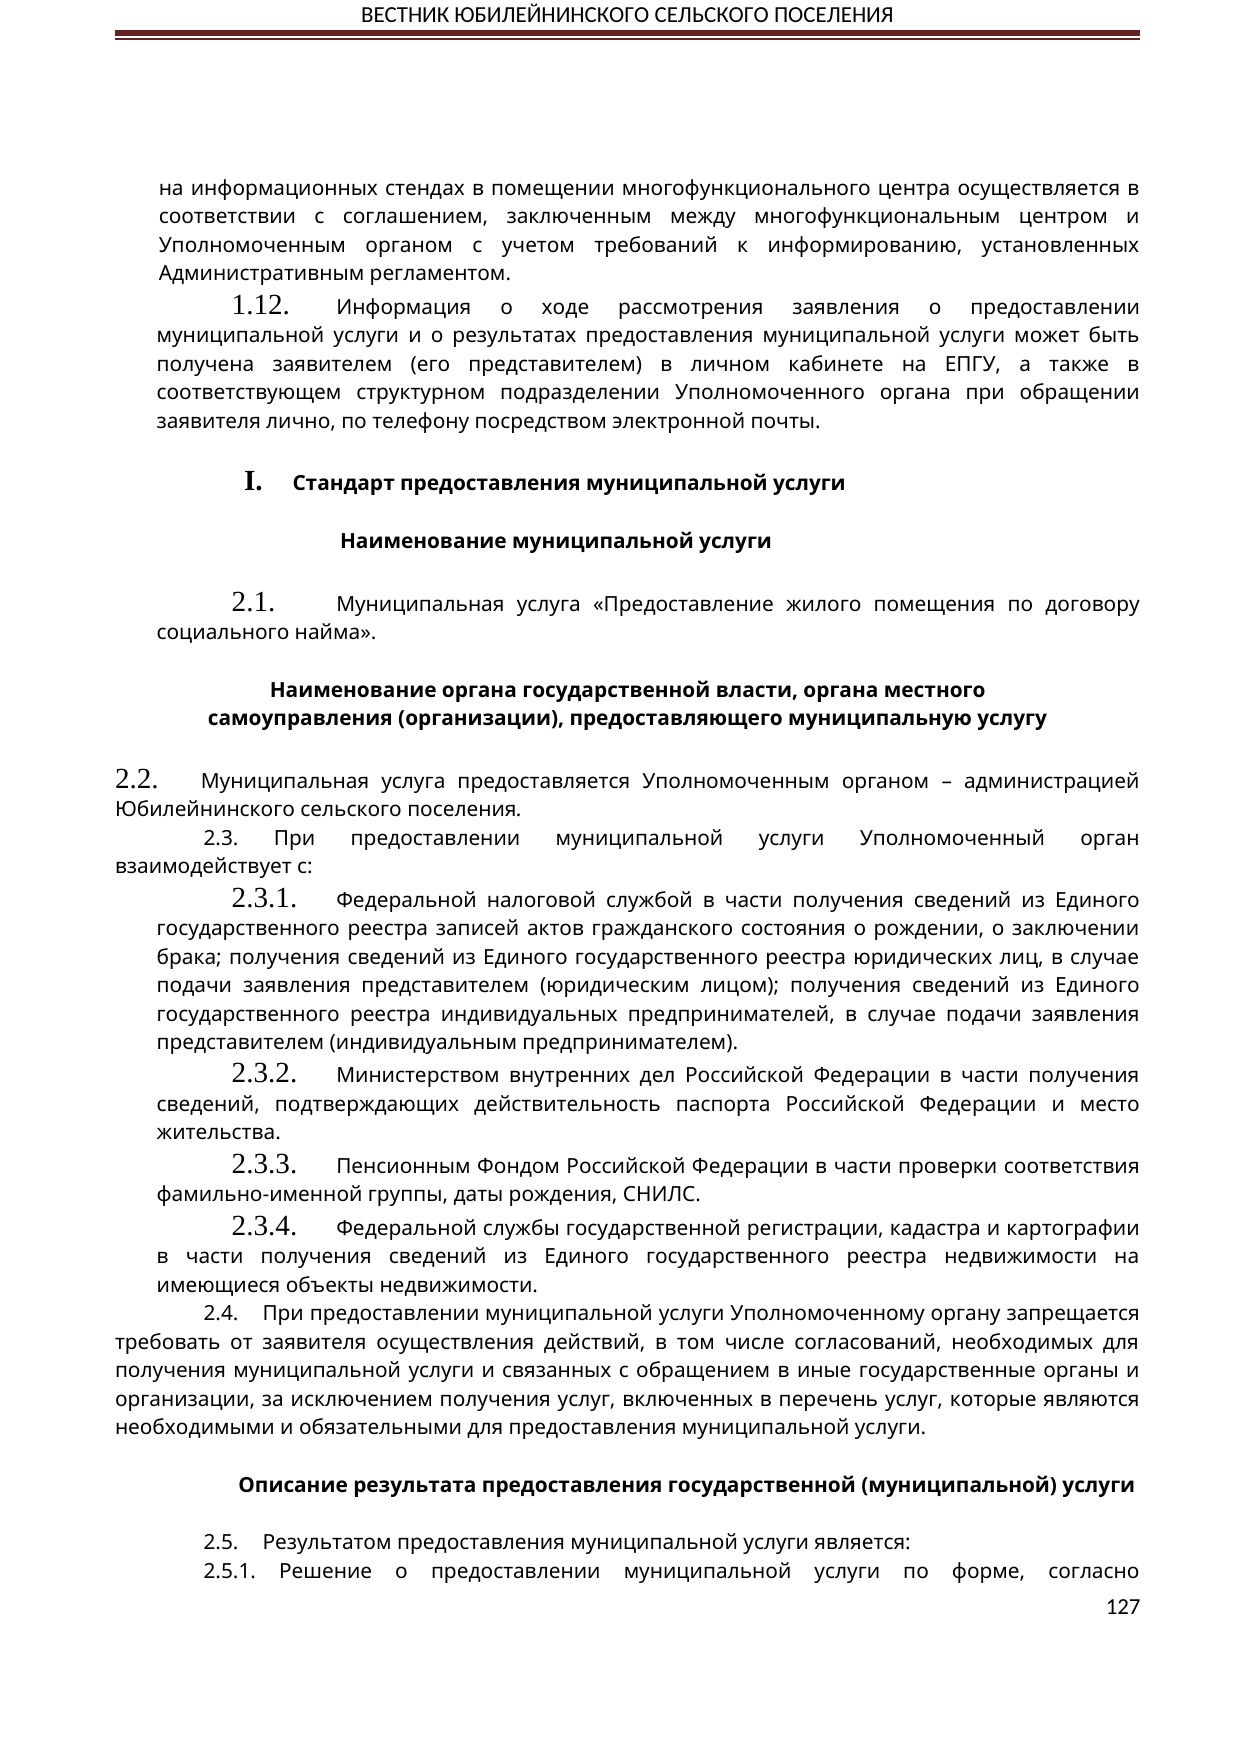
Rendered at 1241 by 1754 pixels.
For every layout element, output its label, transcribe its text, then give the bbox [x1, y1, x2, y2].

list При предоставлении муниципальной услуги Уполномоченному органу запрещается требовать от заявителя осуществления действий, в том числе согласований, необходимых для получения муниципальной услуги и связанных с обращением в иные государственные органы и организации, за исключением получения услуг, включенных в перечень услуг, которые являются необходимыми и обязательными для предоставления муниципальной услуги. [115, 1298, 1140, 1441]
list Муниципальная услуга предоставляется Уполномоченным органом – администрацией Юбилейнинского сельского поселения. [115, 761, 1140, 823]
list Министерством внутренних дел Российской Федерации в части получения сведений, подтверждающих действительность паспорта Российской Федерации и место жительства. [156, 1056, 1140, 1146]
list Федеральной службы государственной регистрации, кадастра и картографии в части получения сведений из Единого государственного реестра недвижимости на имеющиеся объекты недвижимости. [156, 1208, 1140, 1298]
list Информация о ходе рассмотрения заявления о предоставлении муниципальной услуги и о результатах предоставления муниципальной услуги может быть получена заявителем (его представителем) в личном кабинете на ЕПГУ, а также в соответствующем структурном подразделении Уполномоченного органа при обращении заявителя лично, по телефону посредством электронной почты. [156, 287, 1140, 434]
list Стандарт предоставления муниципальной услуги [244, 463, 1140, 497]
list Федеральной налоговой службой в части получения сведений из Единого государственного реестра записей актов гражданского состояния о рождении, о заключении брака; получения сведений из Единого государственного реестра юридических лиц, в случае подачи заявления представителем (юридическим лицом); получения сведений из Единого государственного реестра индивидуальных предпринимателей, в случае подачи заявления представителем (индивидуальным предпринимателем). [156, 880, 1140, 1056]
text Описание результата предоставления государственной (муниципальной) услуги [115, 1470, 1140, 1498]
text Наименование муниципальной услуги [340, 526, 1140, 554]
text 2.3. При предоставлении муниципальной услуги Уполномоченный орган взаимодействует с: [115, 823, 1140, 880]
list Муниципальная услуга «Предоставление жилого помещения по договору социального найма». [156, 584, 1140, 646]
text Наименование органа государственной власти, органа местного самоуправления (организации), предоставляющего муниципальную услугу [115, 675, 1140, 732]
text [115, 1556, 1140, 1584]
list Пенсионным Фондом Российской Федерации в части проверки соответствия фамильно-именной группы, даты рождения, СНИЛС. [156, 1146, 1140, 1208]
list Результатом предоставления муниципальной услуги является: [115, 1527, 1140, 1556]
